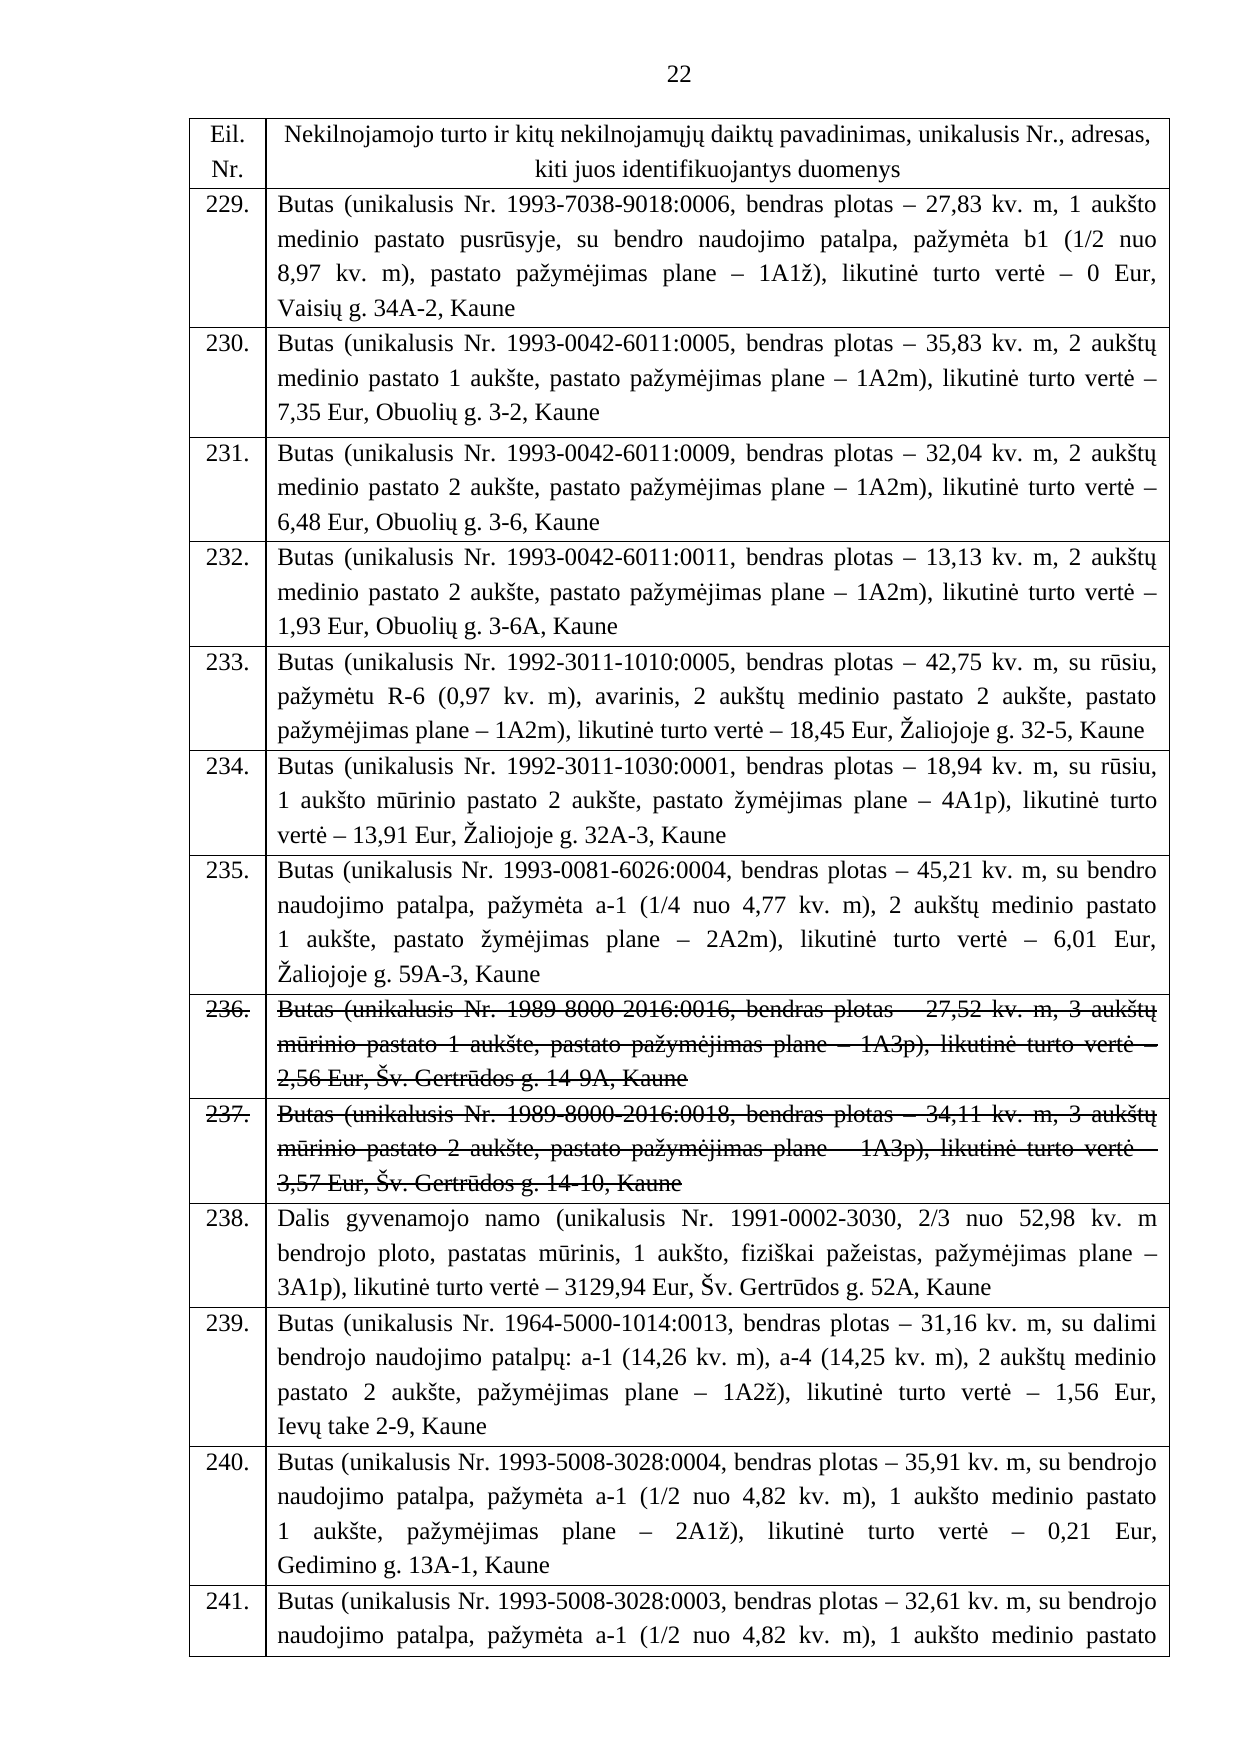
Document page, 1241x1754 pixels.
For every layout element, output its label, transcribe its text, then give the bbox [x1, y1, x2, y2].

table_header Eil. Nr. [190, 119, 265, 188]
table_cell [267, 1586, 1169, 1656]
table_cell Butas (unikalusis Nr. 1993-0081-6026:0004, bendras plotas – 45,21 kv. m, su bendro naudojimo patalpa, pažymėta a-1 (1/4 nuo 4,77 kv. m), 2 aukštų medinio pastato 1 aukšte, pastato žymėjimas plane – 2A2m), likutinė turto vertė – 6,01 Eur, Žaliojoje g. 59A-3, Kaune [267, 856, 1169, 993]
table_cell Butas (unikalusis Nr. 1989-8000-2016:0018, bendras plotas – 34,11 kv. m, 3 aukštų mūrinio pastato 2 aukšte, pastato pažymėjimas plane – 1A3p), likutinė turto vertė – 3,57 Eur, Šv. Gertrūdos g. 14-10, Kaune [267, 1099, 1169, 1202]
table_cell 229. [190, 189, 265, 327]
table_cell 235. [190, 856, 265, 993]
table_cell Butas (unikalusis Nr. 1993-5008-3028:0004, bendras plotas – 35,91 kv. m, su bendrojo naudojimo patalpa, pažymėta a-1 (1/2 nuo 4,82 kv. m), 1 aukšto medinio pastato 1 aukšte, pažymėjimas plane – 2A1ž), likutinė turto vertė – 0,21 Eur, Gedimino g. 13A-1, Kaune [267, 1447, 1169, 1585]
table_cell Butas (unikalusis Nr. 1992-3011-1010:0005, bendras plotas – 42,75 kv. m, su rūsiu, pažymėtu R-6 (0,97 kv. m), avarinis, 2 aukštų medinio pastato 2 aukšte, pastato pažymėjimas plane – 1A2m), likutinė turto vertė – 18,45 Eur, Žaliojoje g. 32-5, Kaune [267, 647, 1169, 750]
table_cell Butas (unikalusis Nr. 1993-0042-6011:0009, bendras plotas – 32,04 kv. m, 2 aukštų medinio pastato 2 aukšte, pastato pažymėjimas plane – 1A2m), likutinė turto vertė – 6,48 Eur, Obuolių g. 3-6, Kaune [267, 438, 1169, 541]
table_cell 240. [190, 1447, 265, 1585]
table_cell 234. [190, 751, 265, 854]
table_cell 236. [190, 995, 265, 1098]
table_cell 238. [190, 1204, 265, 1307]
table_cell 237. [190, 1099, 265, 1202]
table_cell Butas (unikalusis Nr. 1993-7038-9018:0006, bendras plotas – 27,83 kv. m, 1 aukšto medinio pastato pusrūsyje, su bendro naudojimo patalpa, pažymėta b1 (1/2 nuo 8,97 kv. m), pastato pažymėjimas plane – 1A1ž), likutinė turto vertė – 0 Eur, Vaisių g. 34A-2, Kaune [267, 189, 1169, 327]
table_cell Butas (unikalusis Nr. 1993-0042-6011:0011, bendras plotas – 13,13 kv. m, 2 aukštų medinio pastato 2 aukšte, pastato pažymėjimas plane – 1A2m), likutinė turto vertė – 1,93 Eur, Obuolių g. 3-6A, Kaune [267, 542, 1169, 646]
table_cell 230. [190, 328, 265, 437]
table_cell Butas (unikalusis Nr. 1992-3011-1030:0001, bendras plotas – 18,94 kv. m, su rūsiu, 1 aukšto mūrinio pastato 2 aukšte, pastato žymėjimas plane – 4A1p), likutinė turto vertė – 13,91 Eur, Žaliojoje g. 32A-3, Kaune [267, 751, 1169, 854]
table_cell Butas (unikalusis Nr. 1964-5000-1014:0013, bendras plotas – 31,16 kv. m, su dalimi bendrojo naudojimo patalpų: a-1 (14,26 kv. m), a-4 (14,25 kv. m), 2 aukštų medinio pastato 2 aukšte, pažymėjimas plane – 1A2ž), likutinė turto vertė – 1,56 Eur, Ievų take 2-9, Kaune [267, 1308, 1169, 1446]
table_cell Butas (unikalusis Nr. 1989-8000-2016:0016, bendras plotas – 27,52 kv. m, 3 aukštų mūrinio pastato 1 aukšte, pastato pažymėjimas plane – 1A3p), likutinė turto vertė – 2,56 Eur, Šv. Gertrūdos g. 14-9A, Kaune [267, 995, 1169, 1098]
table_cell 239. [190, 1308, 265, 1446]
table_header Nekilnojamojo turto ir kitų nekilnojamųjų daiktų pavadinimas, unikalusis Nr., adresas, kiti juos identifikuojantys duomenys [267, 119, 1169, 188]
table_cell Dalis gyvenamojo namo (unikalusis Nr. 1991-0002-3030, 2/3 nuo 52,98 kv. m bendrojo ploto, pastatas mūrinis, 1 aukšto, fiziškai pažeistas, pažymėjimas plane – 3A1p), likutinė turto vertė – 3129,94 Eur, Šv. Gertrūdos g. 52A, Kaune [267, 1204, 1169, 1307]
table_cell Butas (unikalusis Nr. 1993-0042-6011:0005, bendras plotas – 35,83 kv. m, 2 aukštų medinio pastato 1 aukšte, pastato pažymėjimas plane – 1A2m), likutinė turto vertė – 7,35 Eur, Obuolių g. 3-2, Kaune [267, 328, 1169, 437]
table_cell 241. [190, 1586, 265, 1656]
table_cell 233. [190, 647, 265, 750]
table_cell 231. [190, 438, 265, 541]
table_cell 232. [190, 542, 265, 646]
